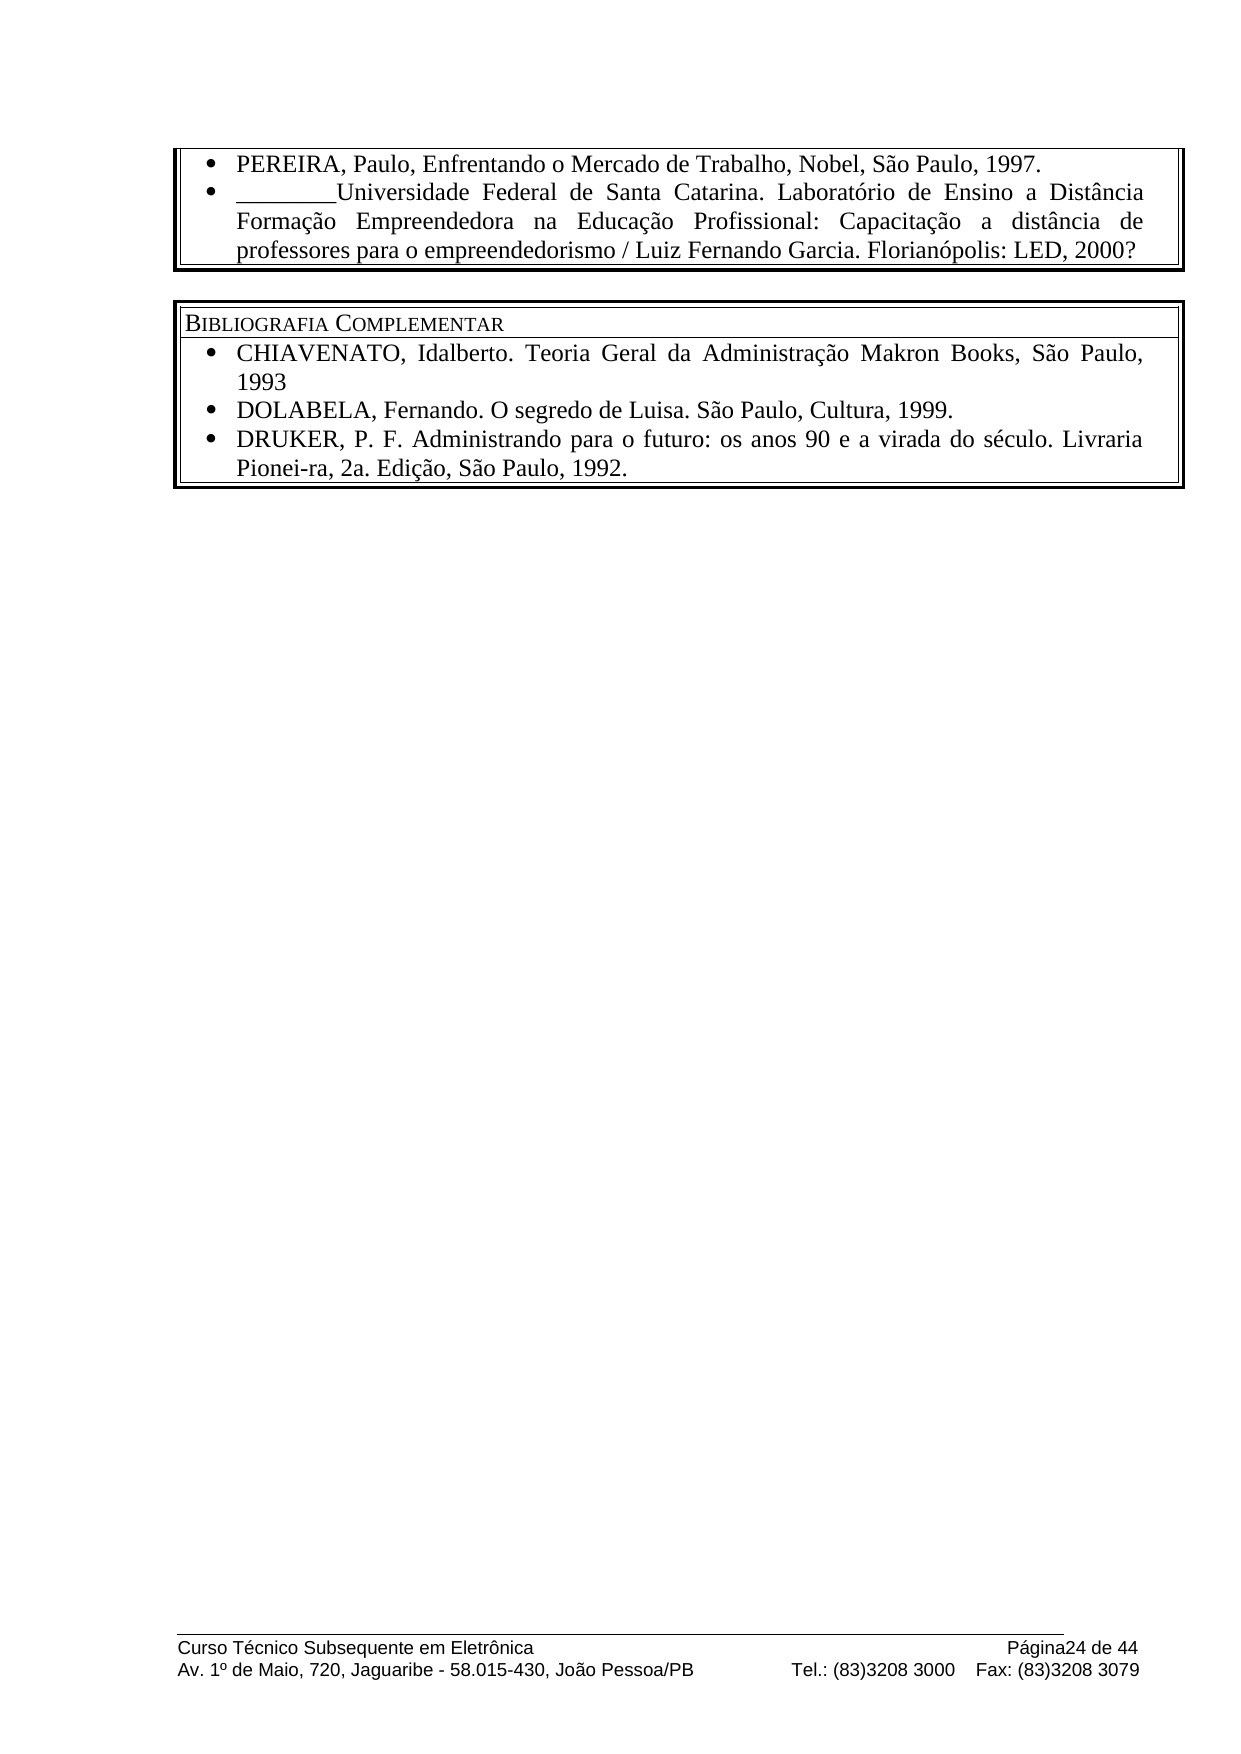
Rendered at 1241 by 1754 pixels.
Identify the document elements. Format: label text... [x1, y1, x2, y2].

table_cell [181, 149, 1178, 264]
table_cell CHIAVENATO, Idalberto. Teoria Geral da Administração Makron Books, São Paulo, 1993 DOLABELA, Fernando. O segredo de Luisa. São Paulo, Cultura, 1999. DRUKER, P. F. Administrando para o futuro: os anos 90 e a virada do século. Livraria Pionei-ra, 2a. Edição, São Paulo, 1992. [181, 338, 1178, 482]
table_header Bibliografia Complementar [177, 303, 1181, 337]
